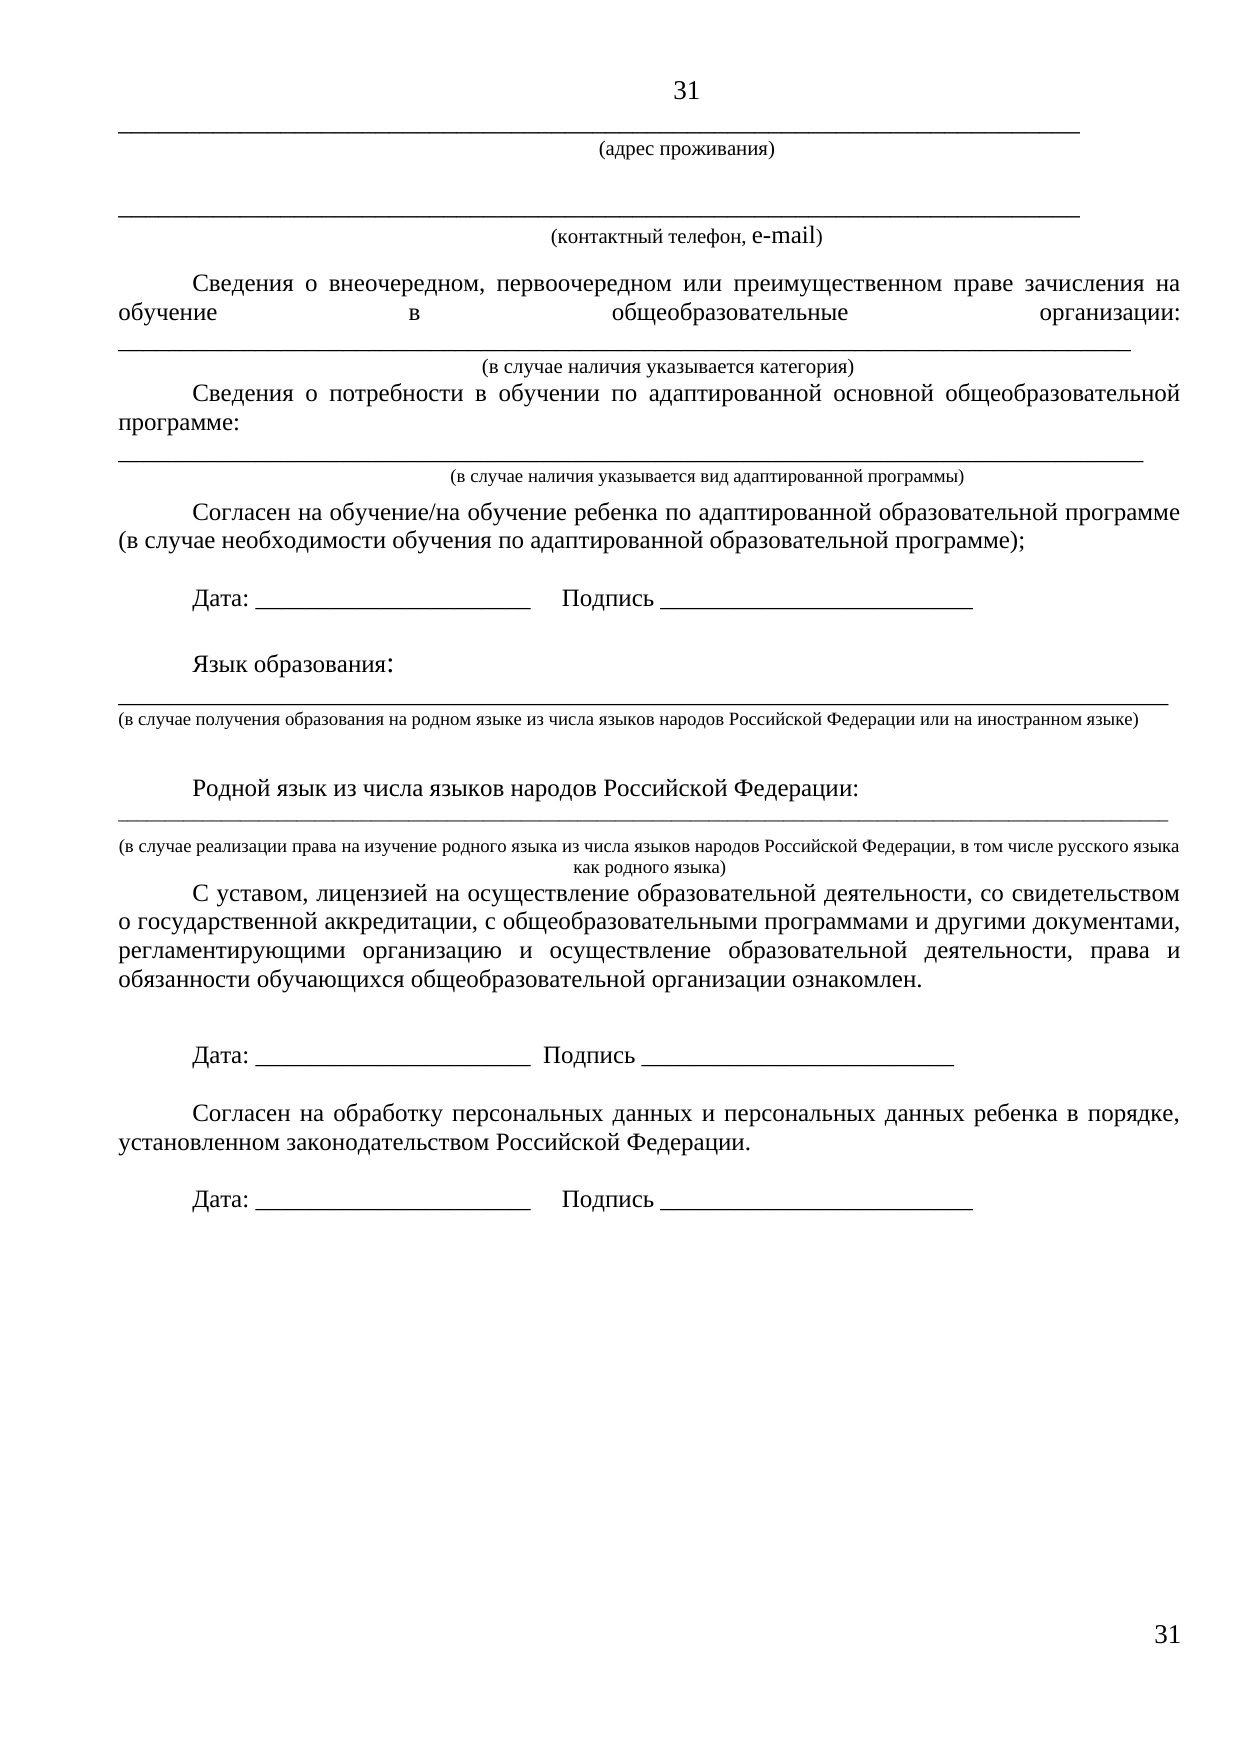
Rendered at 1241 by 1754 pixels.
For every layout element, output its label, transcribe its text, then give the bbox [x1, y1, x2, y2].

text (в случае наличия указывается категория) [118, 354, 1181, 378]
text С уставом, лицензией на осуществление образовательной деятельности, со свидетельством о государственной аккредитации, с общеобразовательными программами и другими документами, регламентирующими организацию и осуществление образовательной деятельности, права и обязанности обучающихся общеобразовательной организации ознакомлен. [118, 878, 1181, 993]
text (адрес проживания) [118, 136, 1181, 160]
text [118, 105, 1181, 136]
text Дата: ______________________ Подпись _________________________ [118, 1184, 1181, 1213]
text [118, 189, 1181, 220]
text Родной язык из числа языков народов Российской Федерации: [118, 773, 1181, 802]
text (в случае реализации права на изучение родного языка из числа языков народов Российской Федерации, в том числе русского языка как родного языка) [118, 834, 1181, 878]
text Сведения о внеочередном, первоочередном или преимущественном праве зачисления на обучение в общеобразовательные организации: _________________________________________________________________________________ [118, 268, 1181, 354]
text ____________________________________________________________________________________ [118, 679, 1181, 708]
text Сведения о потребности в обучении по адаптированной основной общеобразовательной программе: __________________________________________________________________________________ [118, 378, 1181, 464]
text (в случае получения образования на родном языке из числа языков народов Российской Федерации или на иностранном языке) [118, 708, 1181, 729]
text ________________________________________________________________________________________________________________ [118, 802, 1181, 824]
text Дата: ______________________ Подпись _________________________ [118, 583, 1181, 612]
text Дата: ______________________ Подпись _________________________ [118, 1041, 1181, 1069]
text (контактный телефон, е-mail) [118, 220, 1181, 249]
text Согласен на обучение/на обучение ребенка по адаптированной образовательной программе (в случае необходимости обучения по адаптированной образовательной программе); [118, 497, 1181, 554]
text Язык образования: [118, 645, 1181, 679]
text Согласен на обработку персональных данных и персональных данных ребенка в порядке, установленном законодательством Российской Федерации. [118, 1098, 1181, 1156]
text (в случае наличия указывается вид адаптированной программы) [118, 464, 1181, 486]
